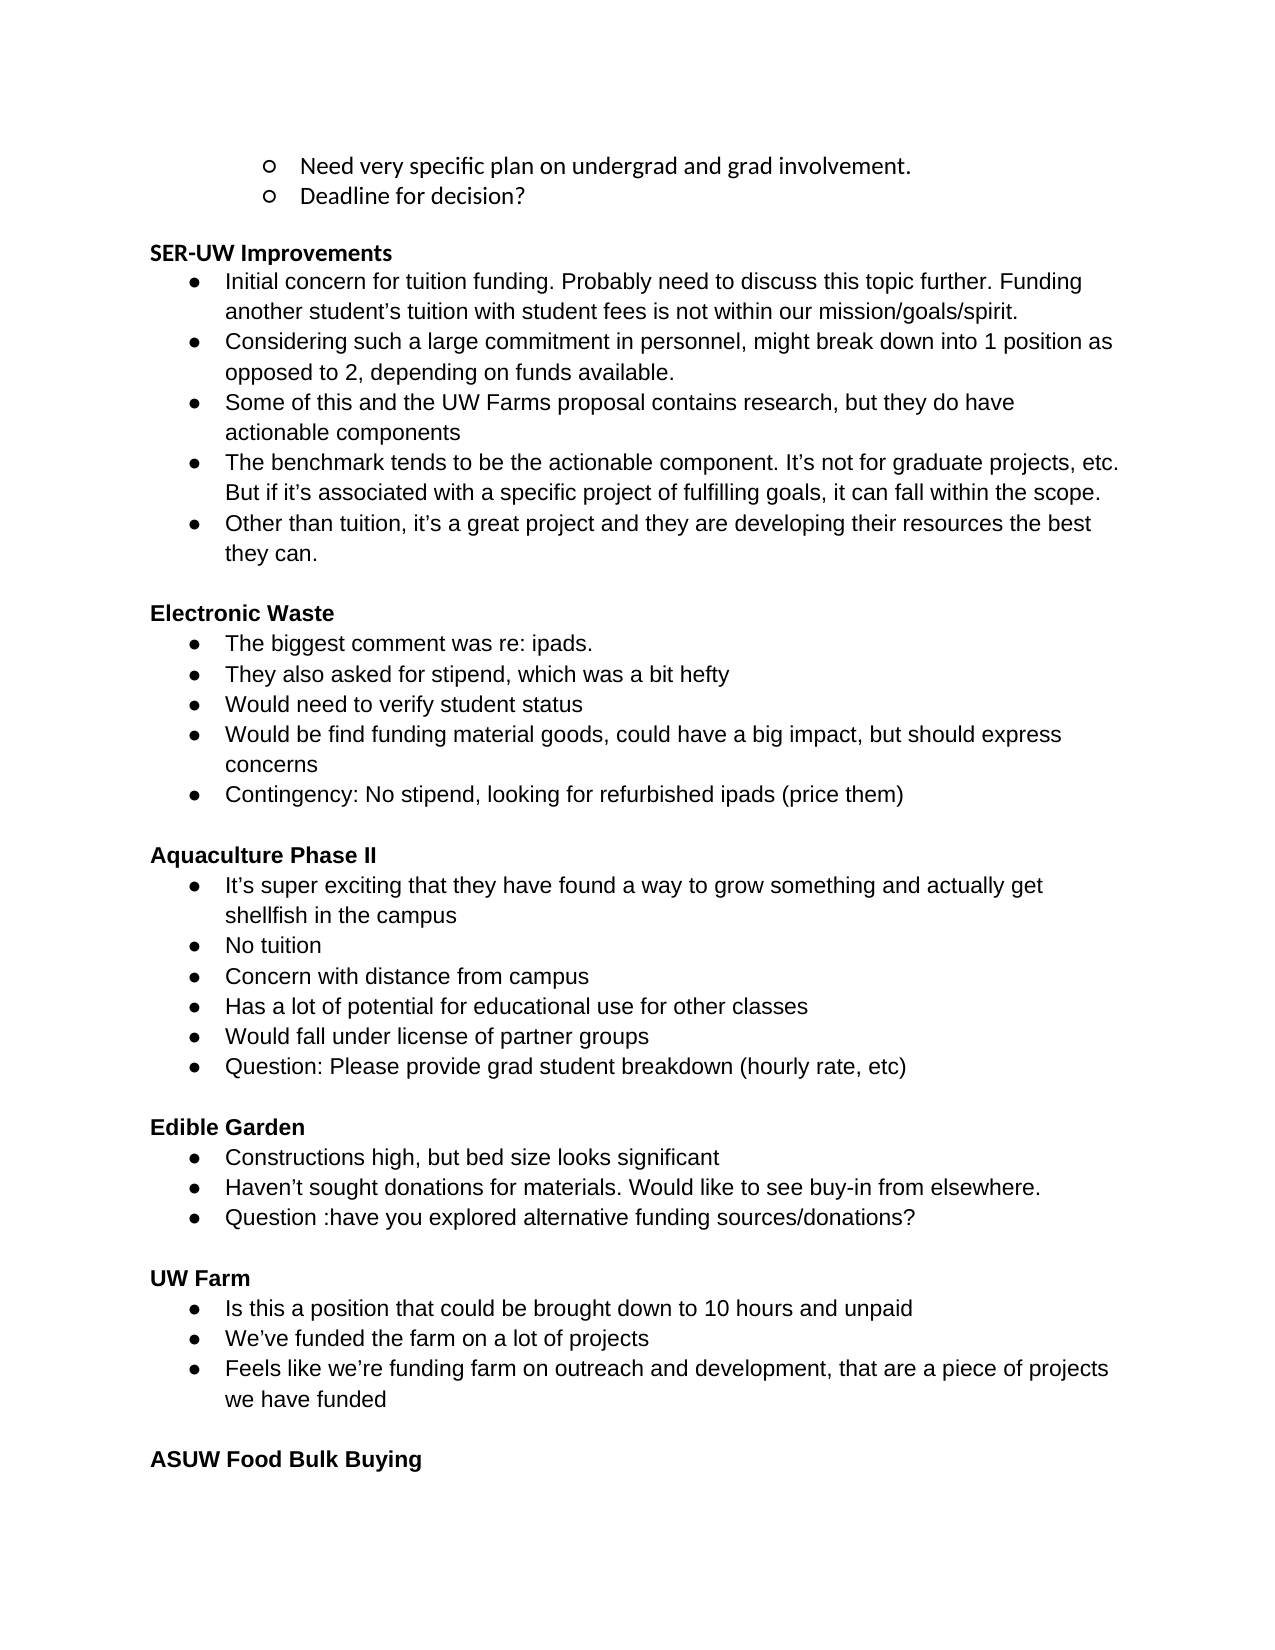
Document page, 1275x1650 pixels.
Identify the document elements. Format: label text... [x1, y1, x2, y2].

list Question: Please provide grad student breakdown (hourly rate, etc) [187, 1053, 1125, 1080]
list Concern with distance from campus [187, 963, 1125, 989]
list Need very specific plan on undergrad and grad involvement. [262, 150, 1125, 181]
list Would fall under license of partner groups [187, 1023, 1125, 1049]
list Deadline for decision? [262, 181, 1125, 211]
list Some of this and the UW Farms proposal contains research, but they do have actionable components [187, 389, 1125, 445]
list Would be find funding material goods, could have a big impact, but should express concerns [187, 721, 1125, 778]
list They also asked for stipend, which was a bit hefty [187, 661, 1125, 687]
list Constructions high, but bed size looks significant [187, 1144, 1125, 1170]
text UW Farm [150, 1265, 1125, 1291]
list It’s super exciting that they have found a way to grow something and actually get shellfish in the campus [187, 872, 1125, 929]
list Other than tuition, it’s a great project and they are developing their resources the best they can. [187, 509, 1125, 566]
list The biggest comment was re: ipads. [187, 630, 1125, 657]
list Is this a position that could be brought down to 10 hours and unpaid [187, 1295, 1125, 1321]
text ASUW Food Bulk Buying [150, 1446, 1125, 1472]
text Edible Garden [150, 1114, 1125, 1140]
list Feels like we’re funding farm on outreach and development, that are a piece of projects we have funded [187, 1355, 1125, 1412]
list Contingency: No stipend, looking for refurbished ipads (price them) [187, 781, 1125, 808]
list Initial concern for tuition funding. Probably need to discuss this topic further. Funding another student’s tuition with student fees is not within our mission/goals/spirit. [187, 268, 1125, 324]
list We’ve funded the farm on a lot of projects [187, 1325, 1125, 1352]
list The benchmark tends to be the actionable component. It’s not for graduate projects, etc. But if it’s associated with a specific project of fulfilling goals, it can fall within the scope. [187, 449, 1125, 506]
list Considering such a large commitment in personnel, might break down into 1 position as opposed to 2, depending on funds available. [187, 328, 1125, 385]
list Would need to verify student status [187, 691, 1125, 717]
list Haven’t sought donations for materials. Would like to see buy-in from elsewhere. [187, 1174, 1125, 1201]
text Electronic Waste [150, 600, 1125, 627]
list Question :have you explored alternative funding sources/donations? [187, 1204, 1125, 1231]
text SER-UW Improvements [150, 237, 1125, 268]
text Aquaculture Phase II [150, 842, 1125, 868]
list Has a lot of potential for educational use for other classes [187, 993, 1125, 1019]
list No tuition [187, 932, 1125, 959]
